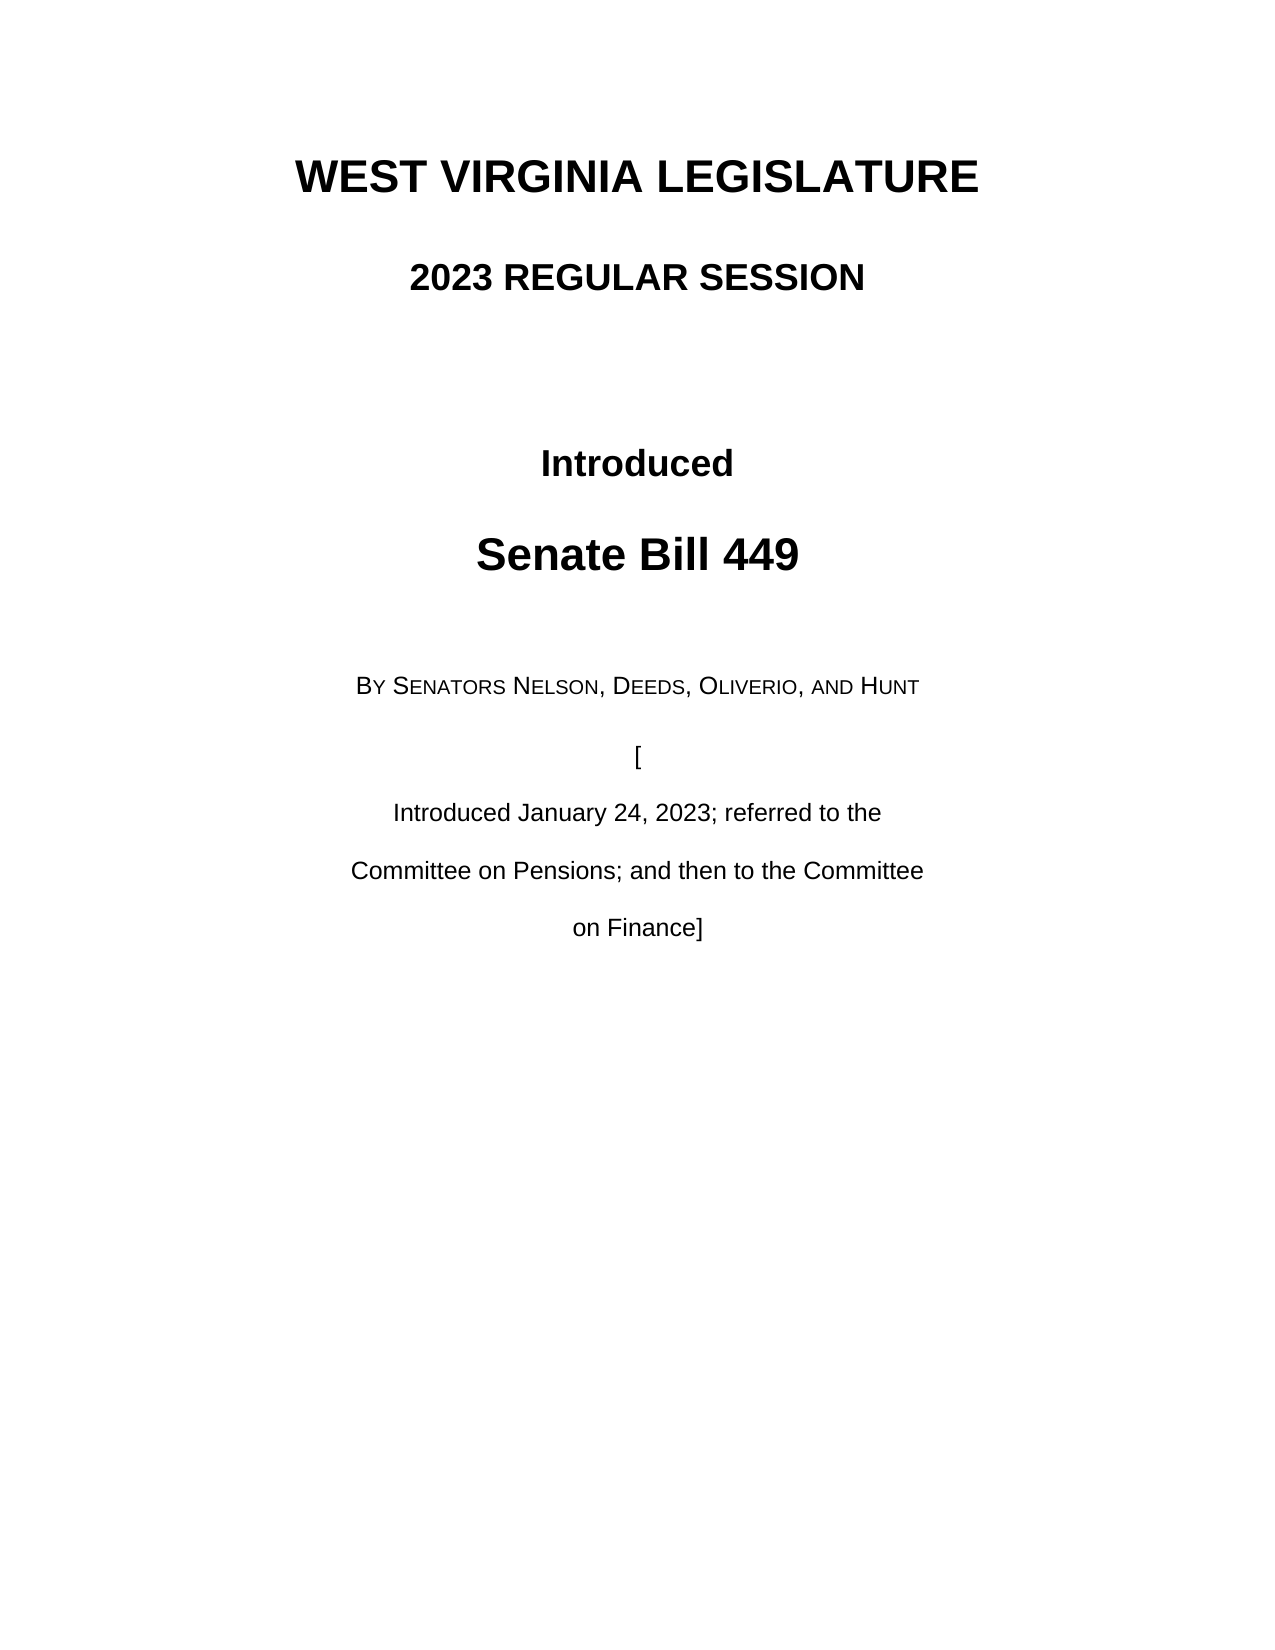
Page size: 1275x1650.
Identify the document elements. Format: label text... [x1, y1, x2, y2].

text By , Deeds, Oliverio, and Hunt [337, 671, 937, 699]
text Bill [150, 528, 1125, 581]
text [] [337, 741, 937, 942]
title 2023 regular session [150, 255, 1125, 298]
title WEST virginia legislature [150, 150, 1125, 203]
